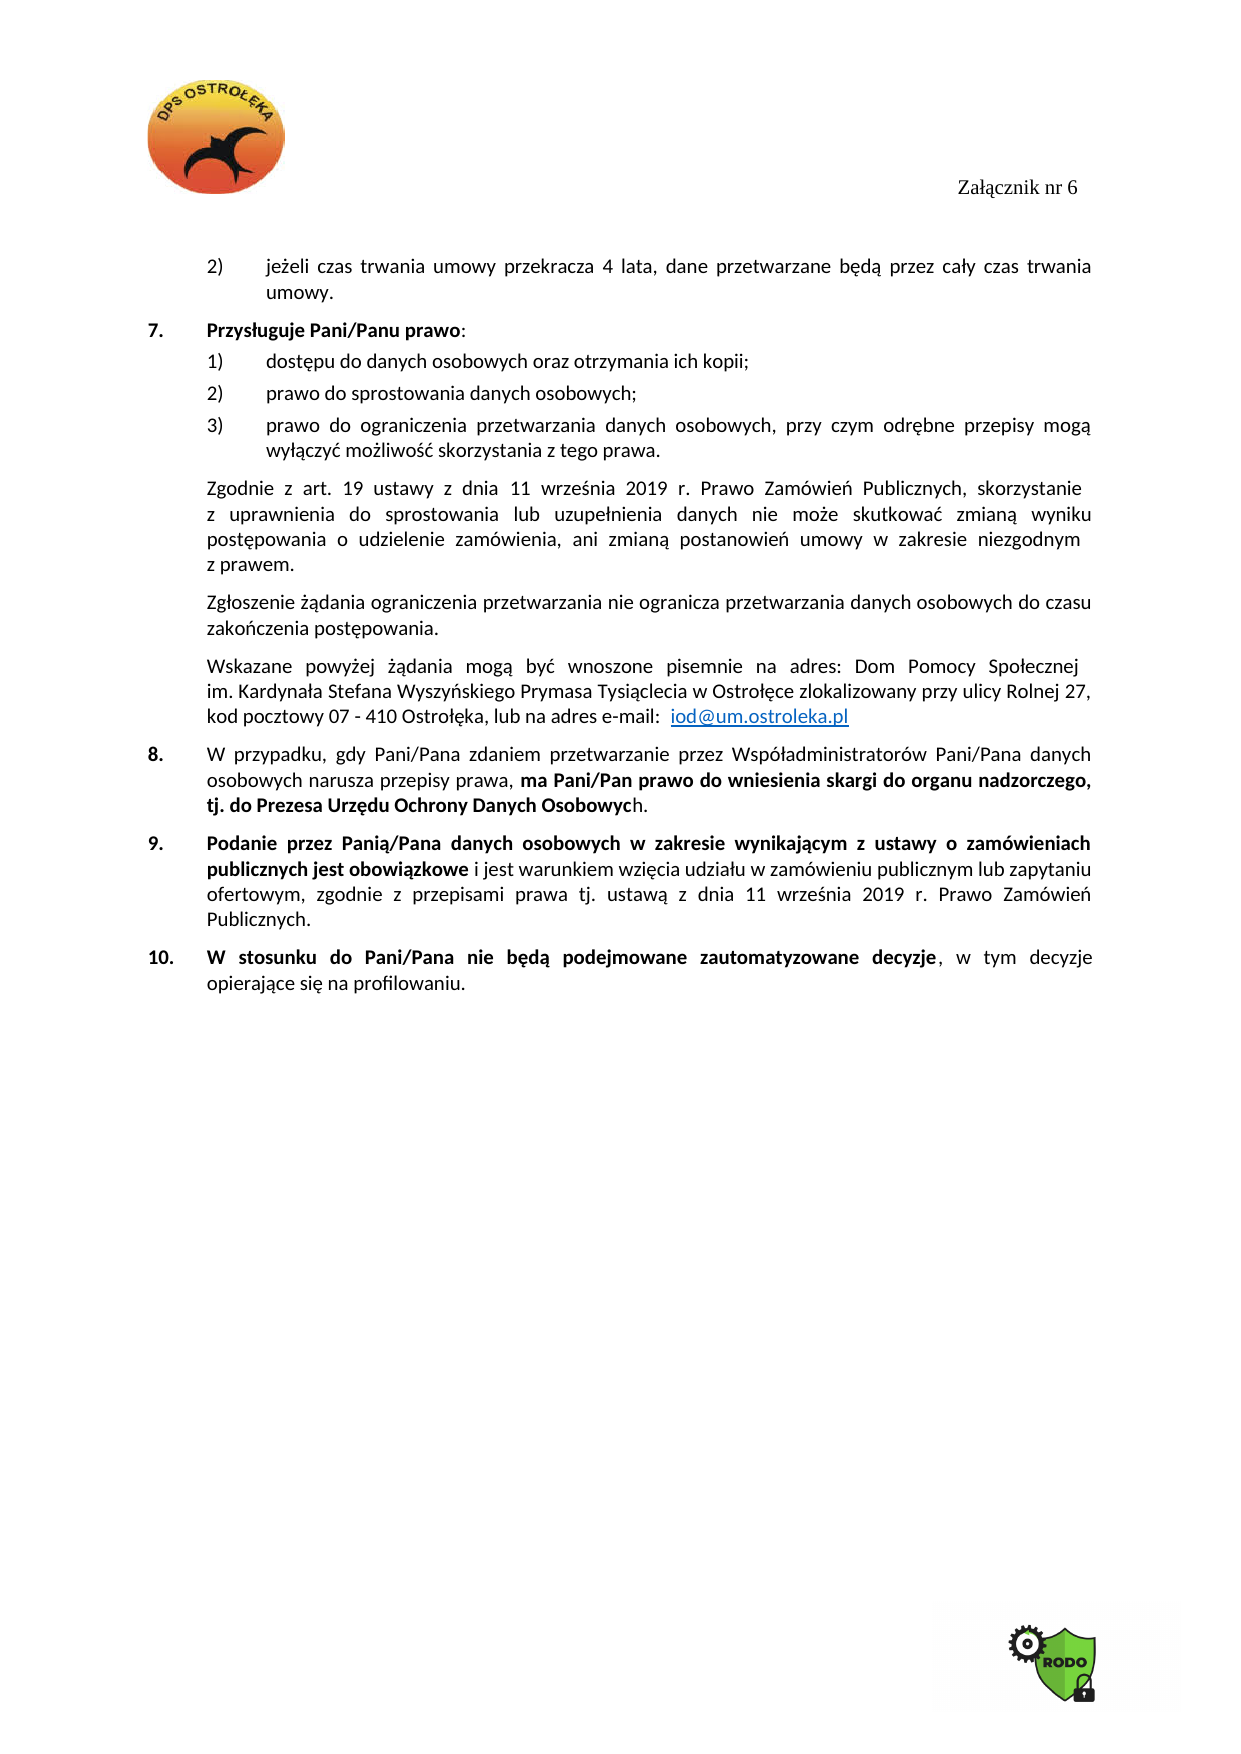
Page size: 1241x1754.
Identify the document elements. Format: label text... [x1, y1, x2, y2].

list prawo do sprostowania danych osobowych; [207, 380, 1093, 406]
text Wskazane powyżej żądania mogą być wnoszone pisemnie na adres: Dom Pomocy Społecznej im. Kardynała Stefana Wyszyńskiego Prymasa Tysiąclecia w Ostrołęce zlokalizowany przy ulicy Rolnej 27, kod pocztowy 07 - 410 Ostrołęka, lub na adres e-mail: iod@um.ostroleka.pl [207, 653, 1093, 729]
list W przypadku, gdy Pani/Pana zdaniem przetwarzanie przez Współadministratorów Pani/Pana danych osobowych narusza przepisy prawa, ma Pani/Pan prawo do wniesienia skargi do organu nadzorczego, tj. do Prezesa Urzędu Ochrony Danych Osobowych. [148, 742, 1093, 818]
text Zgodnie z art. 19 ustawy z dnia 11 września 2019 r. Prawo Zamówień Publicznych, skorzystanie z uprawnienia do sprostowania lub uzupełnienia danych nie może skutkować zmianą wyniku postępowania o udzielenie zamówienia, ani zmianą postanowień umowy w zakresie niezgodnym z prawem. [207, 475, 1093, 577]
picture [931, 1601, 1182, 1711]
list prawo do ograniczenia przetwarzania danych osobowych, przy czym odrębne przepisy mogą wyłączyć możliwość skorzystania z tego prawa. [207, 412, 1093, 463]
list W stosunku do Pani/Pana nie będą podejmowane zautomatyzowane decyzje, w tym decyzje opierające się na profilowaniu. [148, 944, 1093, 995]
text Zgłoszenie żądania ograniczenia przetwarzania nie ogranicza przetwarzania danych osobowych do czasu zakończenia postępowania. [207, 589, 1093, 640]
list Podanie przez Panią/Pana danych osobowych w zakresie wynikającym z ustawy o zamówieniach publicznych jest obowiązkowe i jest warunkiem wzięcia udziału w zamówieniu publicznym lub zapytaniu ofertowym, zgodnie z przepisami prawa tj. ustawą z dnia 11 września 2019 r. Prawo Zamówień Publicznych. [148, 830, 1093, 932]
list Przysługuje Pani/Panu prawo: [148, 317, 1093, 342]
picture [147, 80, 285, 194]
list jeżeli czas trwania umowy przekracza 4 lata, dane przetwarzane będą przez cały czas trwania umowy. [207, 254, 1093, 304]
list dostępu do danych osobowych oraz otrzymania ich kopii; [207, 349, 1093, 374]
